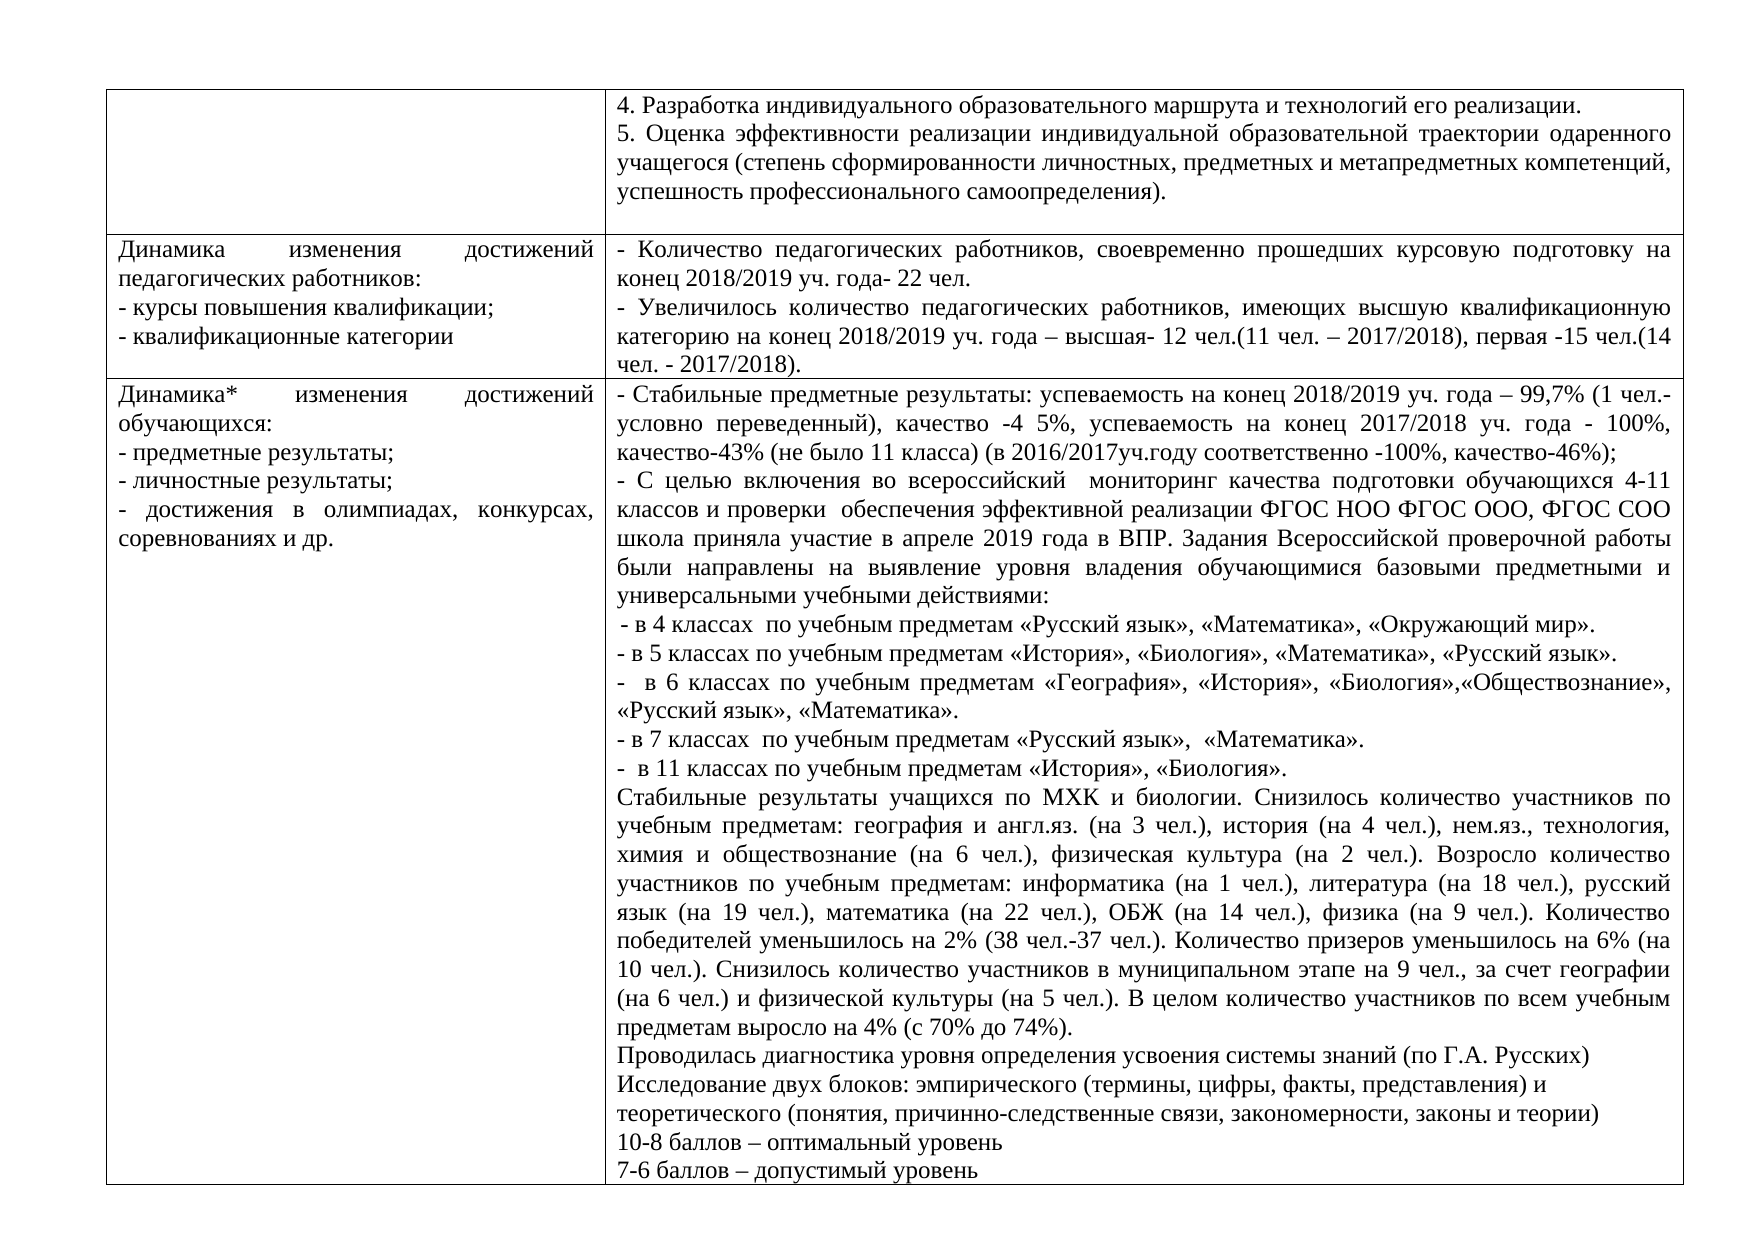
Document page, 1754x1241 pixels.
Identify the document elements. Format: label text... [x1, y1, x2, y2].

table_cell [606, 90, 1683, 233]
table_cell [606, 379, 1683, 1184]
table_cell Динамика изменения достижений педагогических работников: - курсы повышения квалификации; - квалификационные категории [107, 235, 605, 378]
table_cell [107, 379, 605, 1184]
table_cell - Количество педагогических работников, своевременно прошедших курсовую подготовку на конец 2018/2019 уч. года- 22 чел. - Увеличилось количество педагогических работников, имеющих высшую квалификационную категорию на конец 2018/2019 уч. года – высшая- 12 чел.(11 чел. – 2017/2018), первая -15 чел.(14 чел. - 2017/2018). [606, 235, 1683, 378]
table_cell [107, 90, 605, 233]
